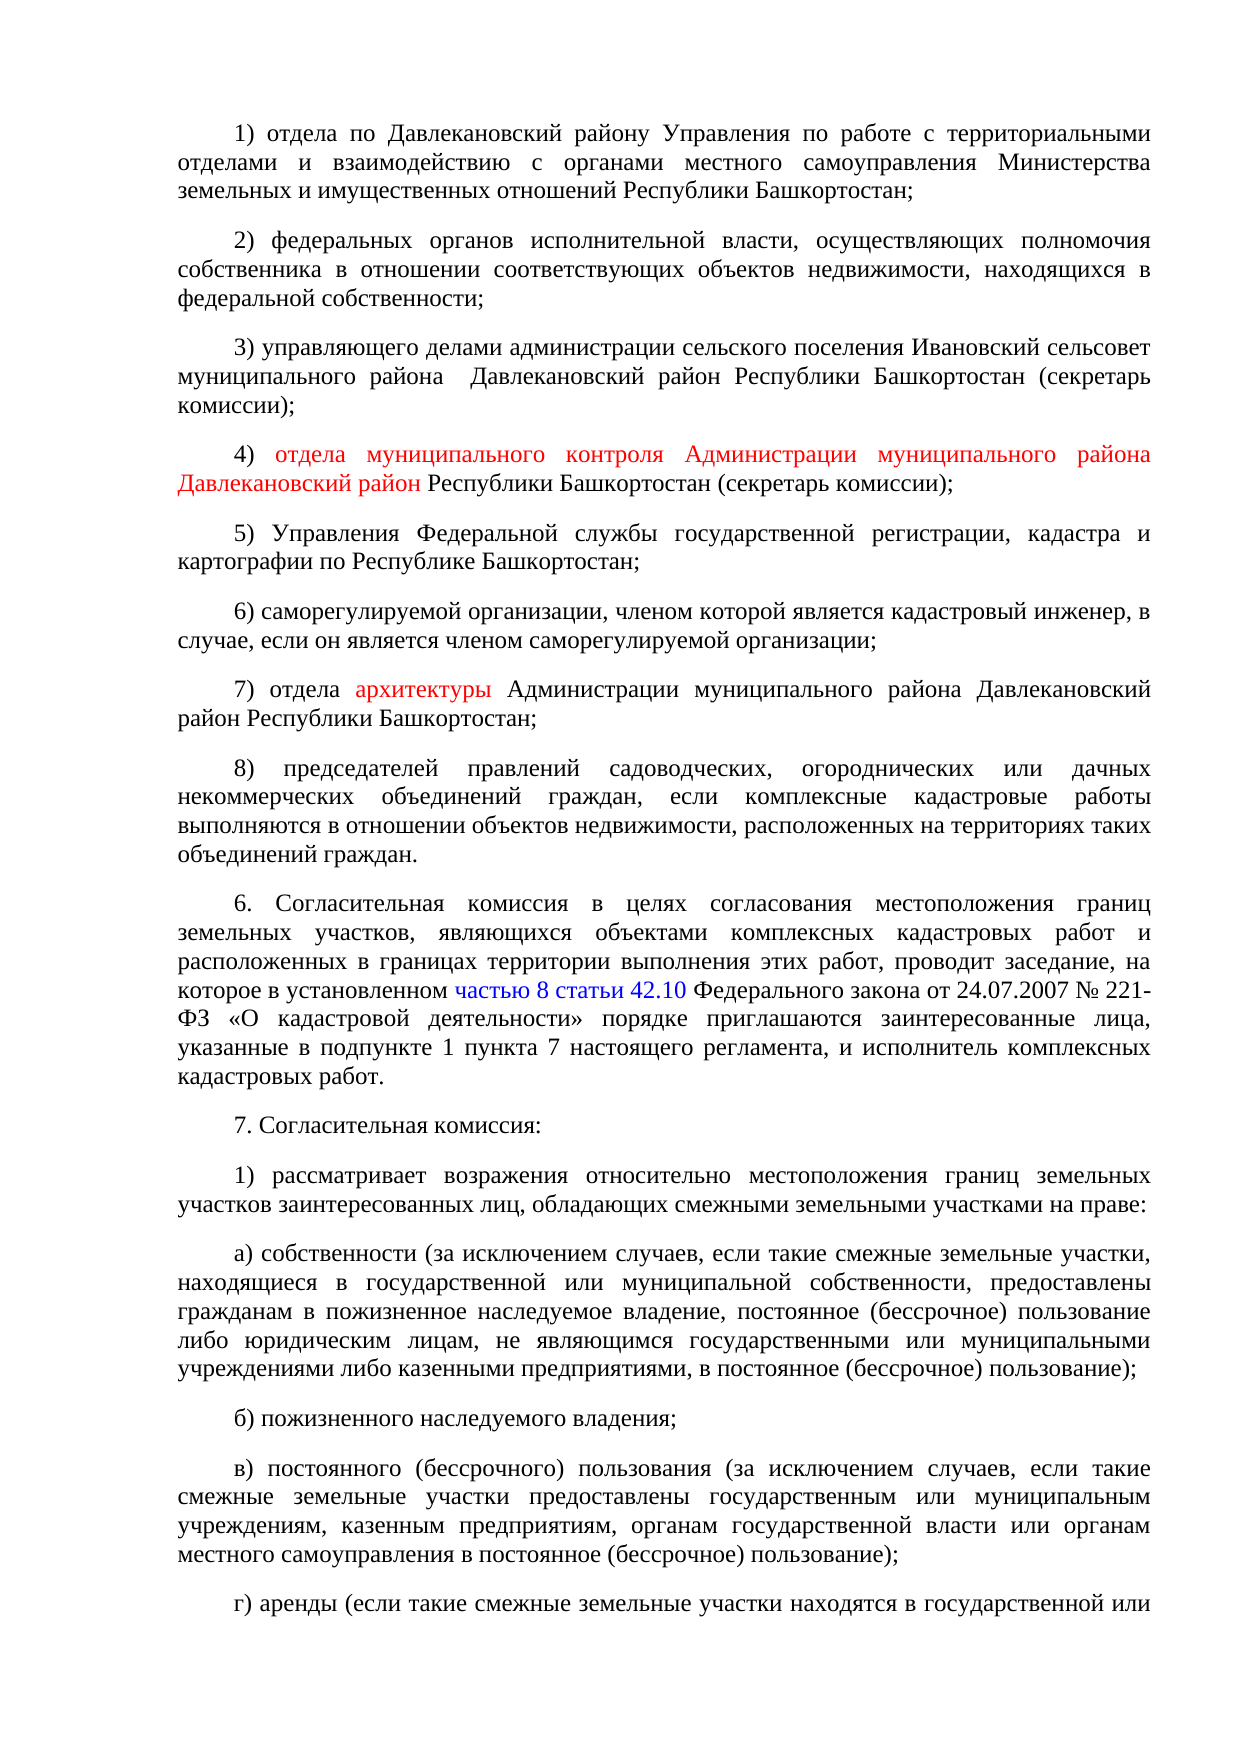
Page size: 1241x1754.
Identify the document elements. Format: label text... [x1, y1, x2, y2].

text 3) управляющего делами администрации сельского поселения Ивановский сельсовет муниципального района Давлекановский район Республики Башкортостан (секретарь комиссии); [177, 332, 1152, 418]
text 7) отдела архитектуры Администрации муниципального района Давлекановский район Республики Башкортостан; [177, 674, 1152, 732]
text 5) Управления Федеральной службы государственной регистрации, кадастра и картографии по Республике Башкортостан; [177, 518, 1152, 575]
text б) пожизненного наследуемого владения; [177, 1403, 1152, 1432]
text а) собственности (за исключением случаев, если такие смежные земельные участки, находящиеся в государственной или муниципальной собственности, предоставлены гражданам в пожизненное наследуемое владение, постоянное (бессрочное) пользование либо юридическим лицам, не являющимся государственными или муниципальными учреждениями либо казенными предприятиями, в постоянное (бессрочное) пользование); [177, 1238, 1152, 1382]
text 2) федеральных органов исполнительной власти, осуществляющих полномочия собственника в отношении соответствующих объектов недвижимости, находящихся в федеральной собственности; [177, 225, 1152, 311]
text 8) председателей правлений садоводческих, огороднических или дачных некоммерческих объединений граждан, если комплексные кадастровые работы выполняются в отношении объектов недвижимости, расположенных на территориях таких объединений граждан. [177, 753, 1152, 868]
text 7. Согласительная комиссия: [177, 1111, 1152, 1139]
text в) постоянного (бессрочного) пользования (за исключением случаев, если такие смежные земельные участки предоставлены государственным или муниципальным учреждениям, казенным предприятиям, органам государственной власти или органам местного самоуправления в постоянное (бессрочное) пользование); [177, 1453, 1152, 1568]
text 4) отдела муниципального контроля Администрации муниципального района Давлекановский район Республики Башкортостан (секретарь комиссии); [177, 439, 1152, 497]
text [177, 1588, 1152, 1617]
text 6) саморегулируемой организации, членом которой является кадастровый инженер, в случае, если он является членом саморегулируемой организации; [177, 596, 1152, 653]
text 1) рассматривает возражения относительно местоположения границ земельных участков заинтересованных лиц, обладающих смежными земельными участками на праве: [177, 1160, 1152, 1218]
text 6. Согласительная комиссия в целях согласования местоположения границ земельных участков, являющихся объектами комплексных кадастровых работ и расположенных в границах территории выполнения этих работ, проводит заседание, на которое в установленном частью 8 статьи 42.10 Федерального закона от 24.07.2007 № 221-ФЗ «О кадастровой деятельности» порядке приглашаются заинтересованные лица, указанные в подпункте 1 пункта 7 настоящего регламента, и исполнитель комплексных кадастровых работ. [177, 888, 1152, 1090]
text 1) отдела по Давлекановский району Управления по работе с территориальными отделами и взаимодействию с органами местного самоуправления Министерства земельных и имущественных отношений Республики Башкортостан; [177, 118, 1152, 204]
